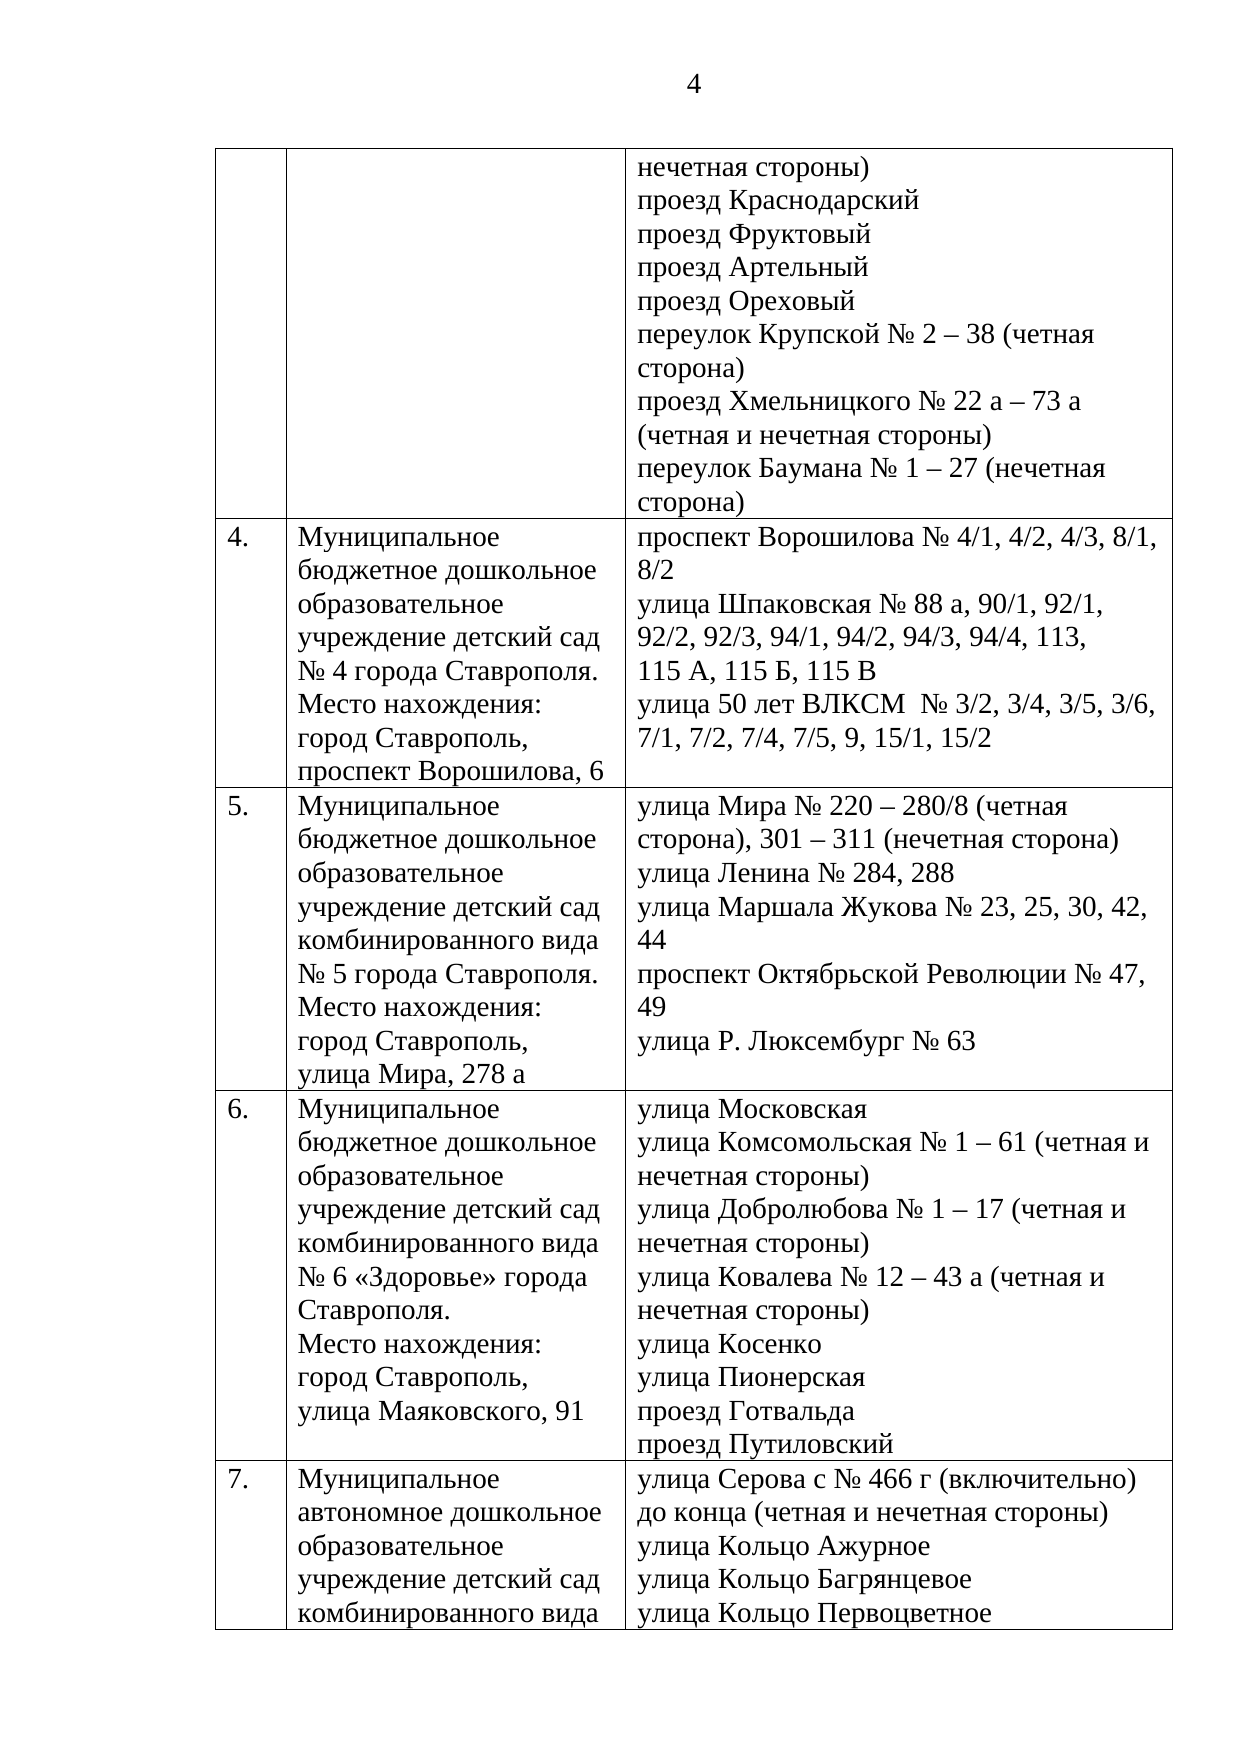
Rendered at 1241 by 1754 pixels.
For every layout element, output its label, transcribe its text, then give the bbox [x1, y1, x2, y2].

table_cell [216, 149, 286, 518]
table_cell Муниципальное бюджетное дошкольное образовательное учреждение детский сад комбинированного вида № 5 города Ставрополя. Место нахождения: город Ставрополь, улица Мира, 278 а [287, 788, 625, 1090]
table_cell 7. [216, 1461, 286, 1629]
table_cell 4. [216, 519, 286, 787]
table_cell Муниципальное бюджетное дошкольное образовательное учреждение детский сад № 4 города Ставрополя. Место нахождения: город Ставрополь, проспект Ворошилова, 6 [287, 519, 625, 787]
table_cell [626, 1461, 1172, 1629]
table_cell 5. [216, 788, 286, 1090]
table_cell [287, 1461, 625, 1629]
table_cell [626, 149, 1172, 518]
table_cell улица Московская улица Комсомольская № 1 – 61 (четная и нечетная стороны) улица Добролюбова № 1 – 17 (четная и нечетная стороны) улица Ковалева № 12 – 43 а (четная и нечетная стороны) улица Косенко улица Пионерская проезд Готвальда проезд Путиловский [626, 1091, 1172, 1460]
table_cell проспект Ворошилова № 4/1, 4/2, 4/3, 8/1, 8/2 улица Шпаковская № 88 а, 90/1, 92/1, 92/2, 92/3, 94/1, 94/2, 94/3, 94/4, 113, 115 А, 115 Б, 115 В улица 50 лет ВЛКСМ № 3/2, 3/4, 3/5, 3/6, 7/1, 7/2, 7/4, 7/5, 9, 15/1, 15/2 [626, 519, 1172, 787]
table_cell улица Мира № 220 – 280/8 (четная сторона), 301 – 311 (нечетная сторона) улица Ленина № 284, 288 улица Маршала Жукова № 23, 25, 30, 42, 44 проспект Октябрьской Революции № 47, 49 улица Р. Люксембург № 63 [626, 788, 1172, 1090]
table_cell 6. [216, 1091, 286, 1460]
table_cell Муниципальное бюджетное дошкольное образовательное учреждение детский сад комбинированного вида № 6 «Здоровье» города Ставрополя. Место нахождения: город Ставрополь, улица Маяковского, 91 [287, 1091, 625, 1460]
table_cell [287, 149, 625, 518]
